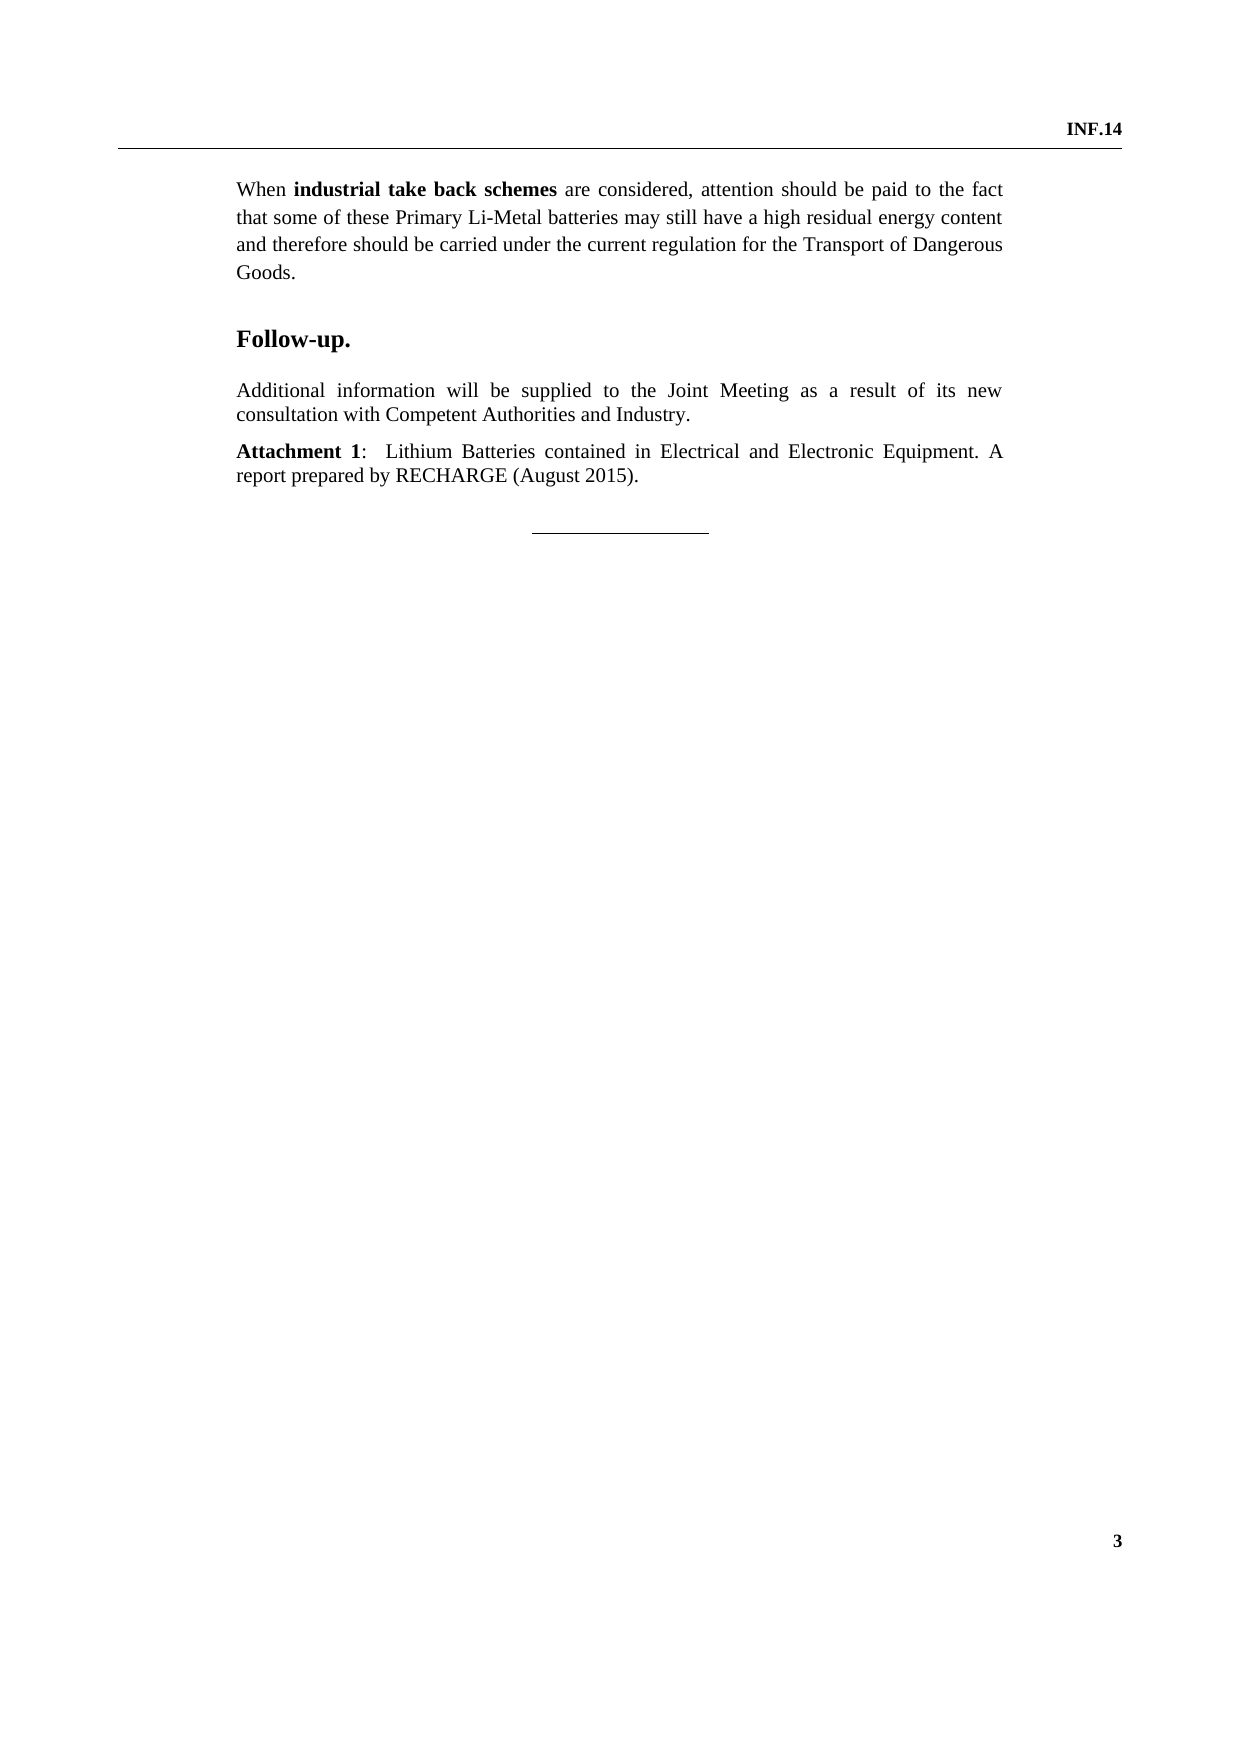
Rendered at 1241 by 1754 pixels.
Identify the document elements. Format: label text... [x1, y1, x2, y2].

text Follow-up. [118, 325, 1004, 353]
text Additional information will be supplied to the Joint Meeting as a result of its new consultation with Competent Authorities and Industry. [236, 378, 1004, 426]
text When industrial take back schemes are considered, attention should be paid to the fact that some of these Primary Li-Metal batteries may still have a high residual energy content and therefore should be carried under the current regulation for the Transport of Dangerous Goods. [236, 177, 1004, 284]
text Attachment 1: Lithium Batteries contained in Electrical and Electronic Equipment. A report prepared by RECHARGE (August 2015). [236, 439, 1004, 487]
